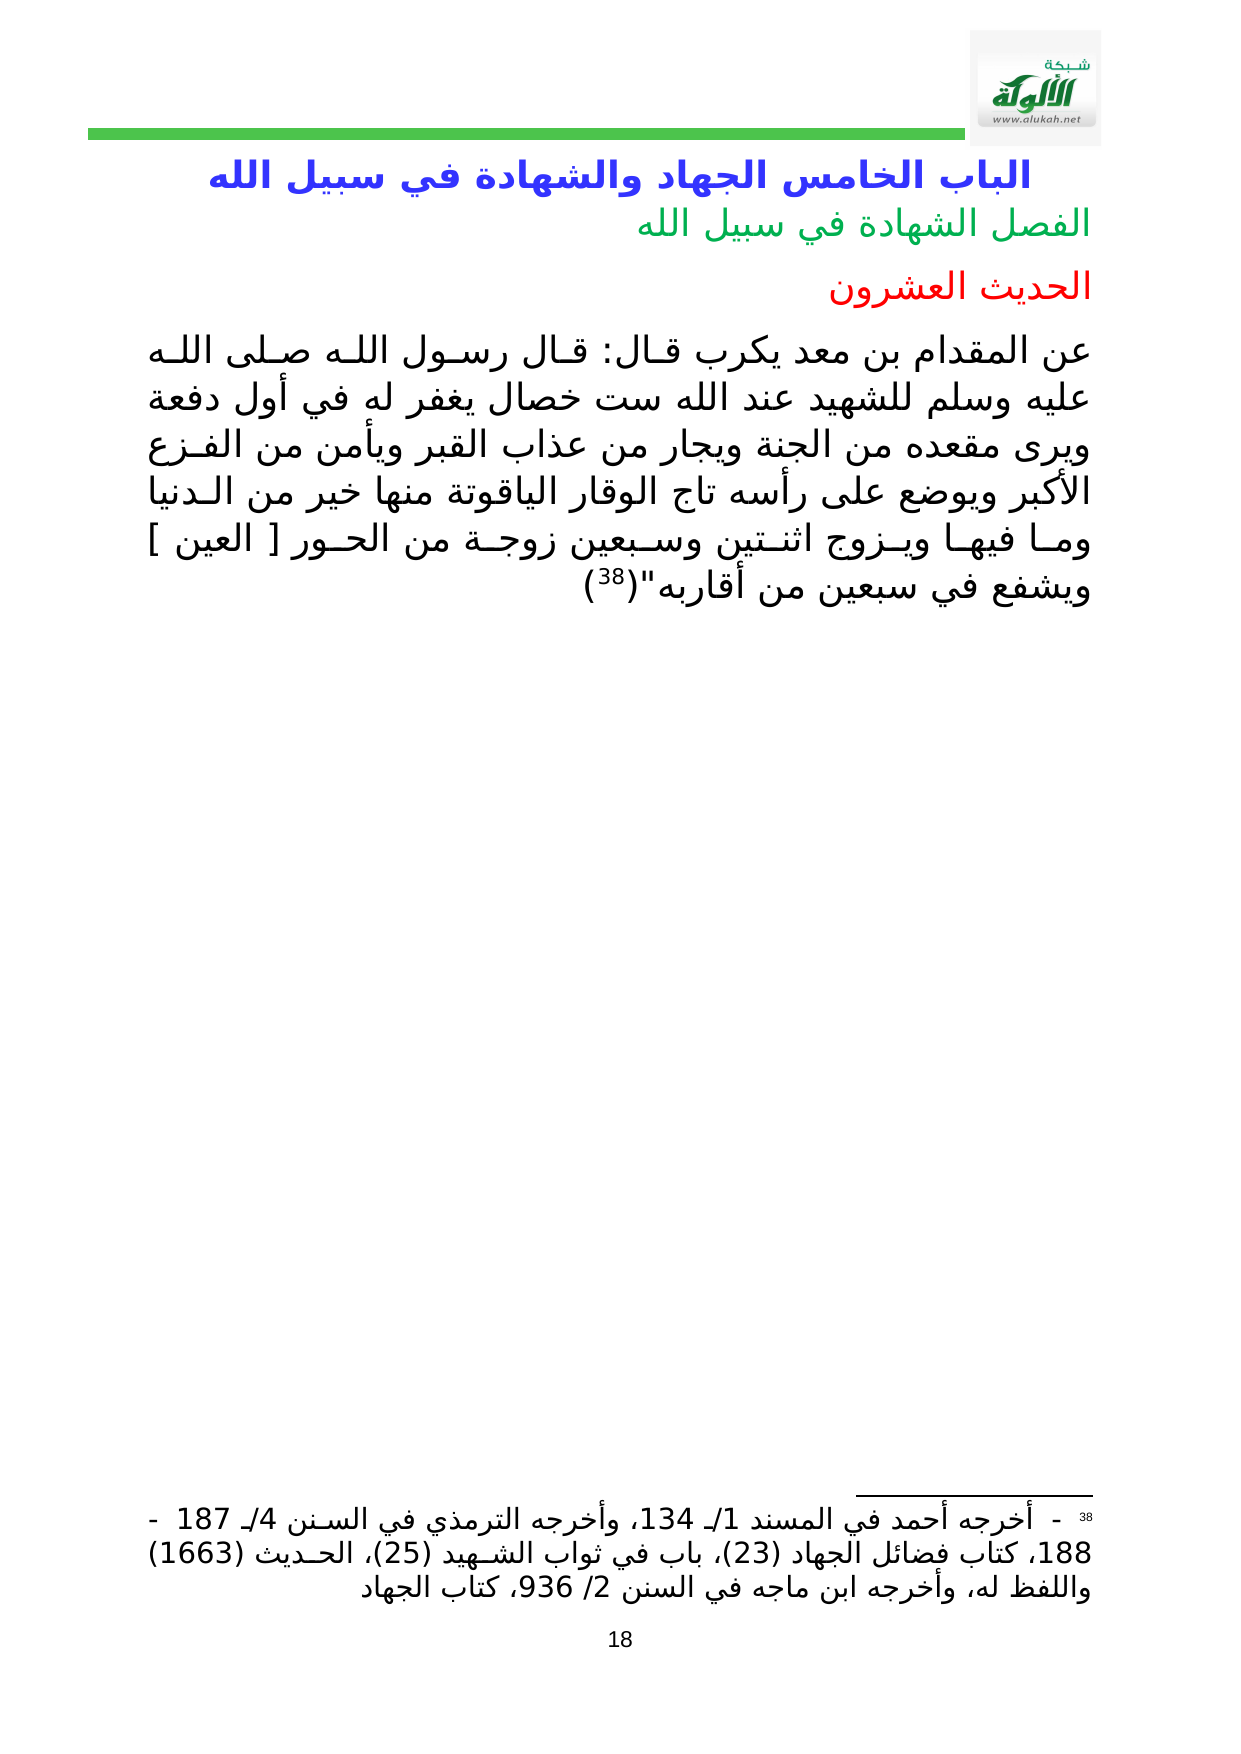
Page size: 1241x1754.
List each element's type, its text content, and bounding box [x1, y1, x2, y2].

text عن المقدام بن معد يكرب قال: قال رسول الله صلى الله عليه وسلم للشهيد عند الله ست خصال يغفر له في أول دفعة ويرى مقعده من الجنة ويجار من عذاب القبر ويأمن من الفزع الأكبر ويوضع على رأسه تاج الوقار الياقوتة منها خير من الدنيا وما فيها ويزوج اثنتين وسبعين زوجة من الحور [ العين ] ويشفع في سبعين من أقاربه"() [148, 329, 1092, 608]
text الحديث العشرون [148, 265, 1092, 309]
text الفصل الشهادة في سبيل الله [148, 201, 1092, 245]
subtitle الباب الخامس الجهاد والشهادة في سبيل الله [148, 154, 1092, 198]
